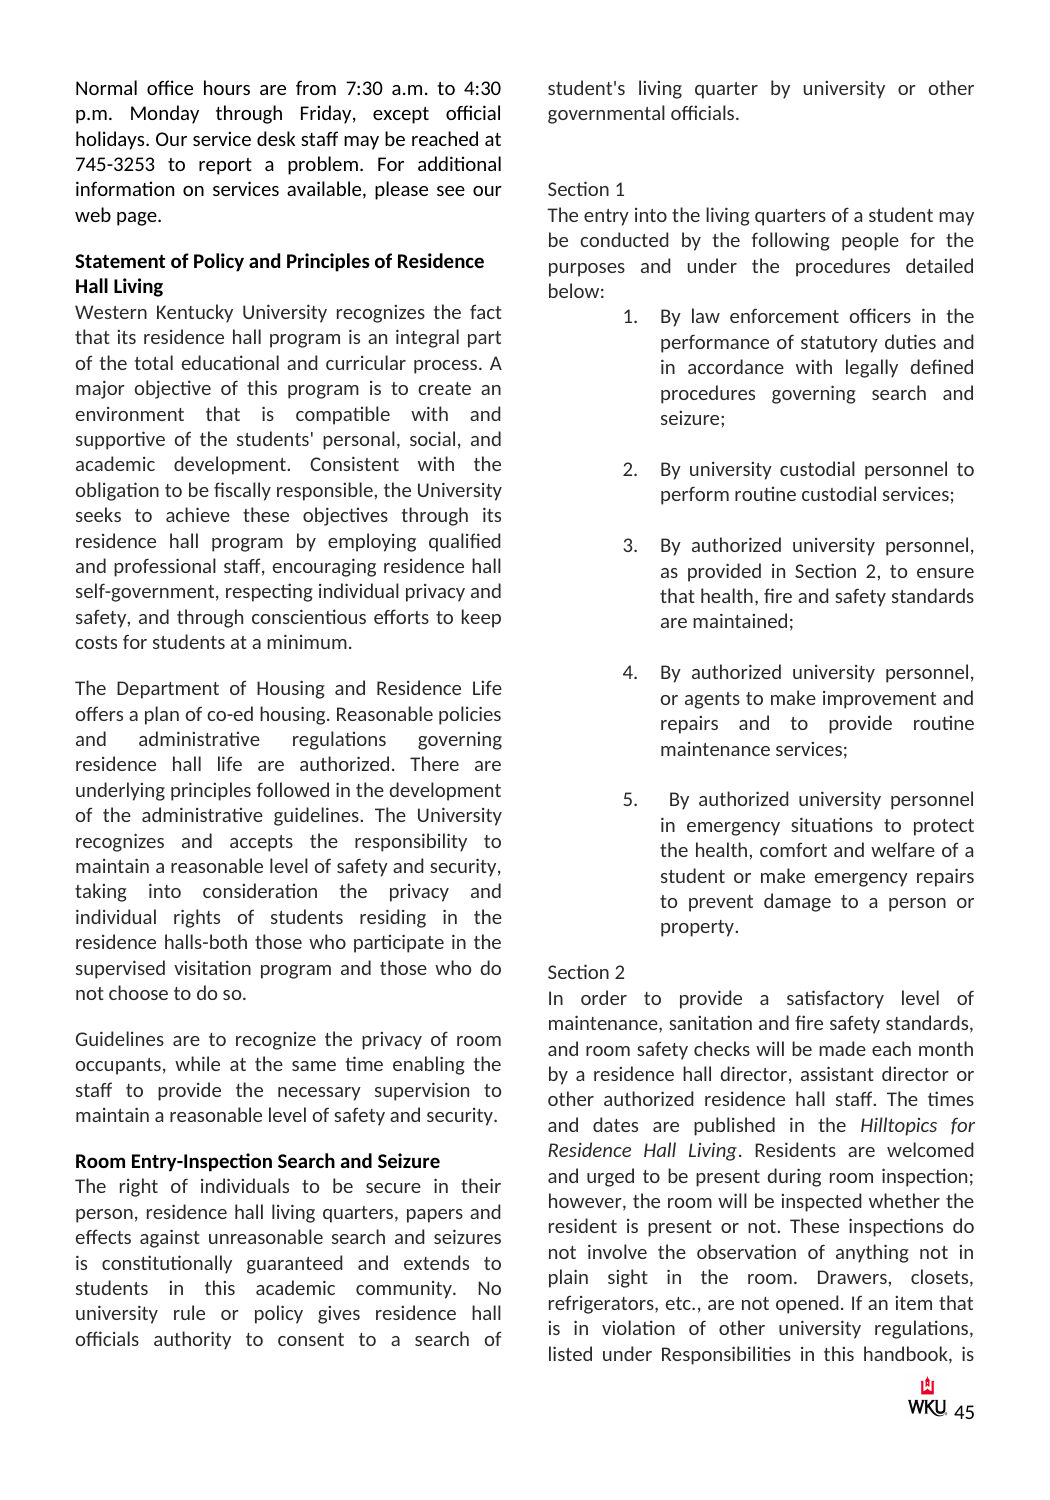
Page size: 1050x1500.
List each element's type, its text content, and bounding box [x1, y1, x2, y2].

list By authorized university personnel in emergency situations to protect the health, comfort and welfare of a student or make emergency repairs to prevent damage to a person or property. [622, 787, 975, 939]
subtitle Room Entry-Inspection Search and Seizure [75, 1148, 502, 1173]
text The Department of Housing and Residence Life offers a plan of co-ed housing. Reasonable policies and administrative regulations governing residence hall life are authorized. There are underlying principles followed in the development of the administrative guidelines. The University recognizes and accepts the responsibility to maintain a reasonable level of safety and security, taking into consideration the privacy and individual rights of students residing in the residence halls-both those who participate in the supervised visitation program and those who do not choose to do so. [75, 675, 502, 1006]
text The right of individuals to be secure in their person, residence hall living quarters, papers and effects against unreasonable search and seizures is constitutionally guaranteed and extends to students in this academic community. No university rule or policy gives residence hall officials authority to consent to a search of student's living quarter by university or other governmental officials. [75, 1173, 502, 1351]
text Guidelines are to recognize the privacy of room occupants, while at the same time enabling the staff to provide the necessary supervision to maintain a reasonable level of safety and security. [75, 1026, 502, 1128]
list By university custodial personnel to perform routine custodial services; [622, 456, 975, 507]
text Western Kentucky University recognizes the fact that its residence hall program is an integral part of the total educational and curricular process. A major objective of this program is to create an environment that is compatible with and supportive of the students' personal, social, and academic development. Consistent with the obligation to be fiscally responsible, the University seeks to achieve these objectives through its residence hall program by employing qualified and professional staff, encouraging residence hall self-government, respecting individual privacy and safety, and through conscientious efforts to keep costs for students at a minimum. [75, 299, 502, 655]
text Section 1 [547, 177, 975, 202]
list By authorized university personnel, or agents to make improvement and repairs and to provide routine maintenance services; [622, 659, 975, 761]
picture [905, 1373, 950, 1420]
list By authorized university personnel, as provided in Section 2, to ensure that health, fire and safety standards are maintained; [622, 532, 975, 634]
text Normal office hours are from 7:30 a.m. to 4:30 p.m. Monday through Friday, except official holidays. Our service desk staff may be reached at 745-3253 to report a problem. For additional information on services available, please see our web page. [75, 75, 502, 227]
subtitle Statement of Policy and Principles of Residence Hall Living [75, 248, 502, 299]
list By law enforcement officers in the performance of statutory duties and in accordance with legally defined procedures governing search and seizure; [622, 304, 975, 431]
text Section 2 [547, 959, 975, 985]
text The entry into the living quarters of a student may be conducted by the following people for the purposes and under the procedures detailed below: [547, 202, 975, 304]
